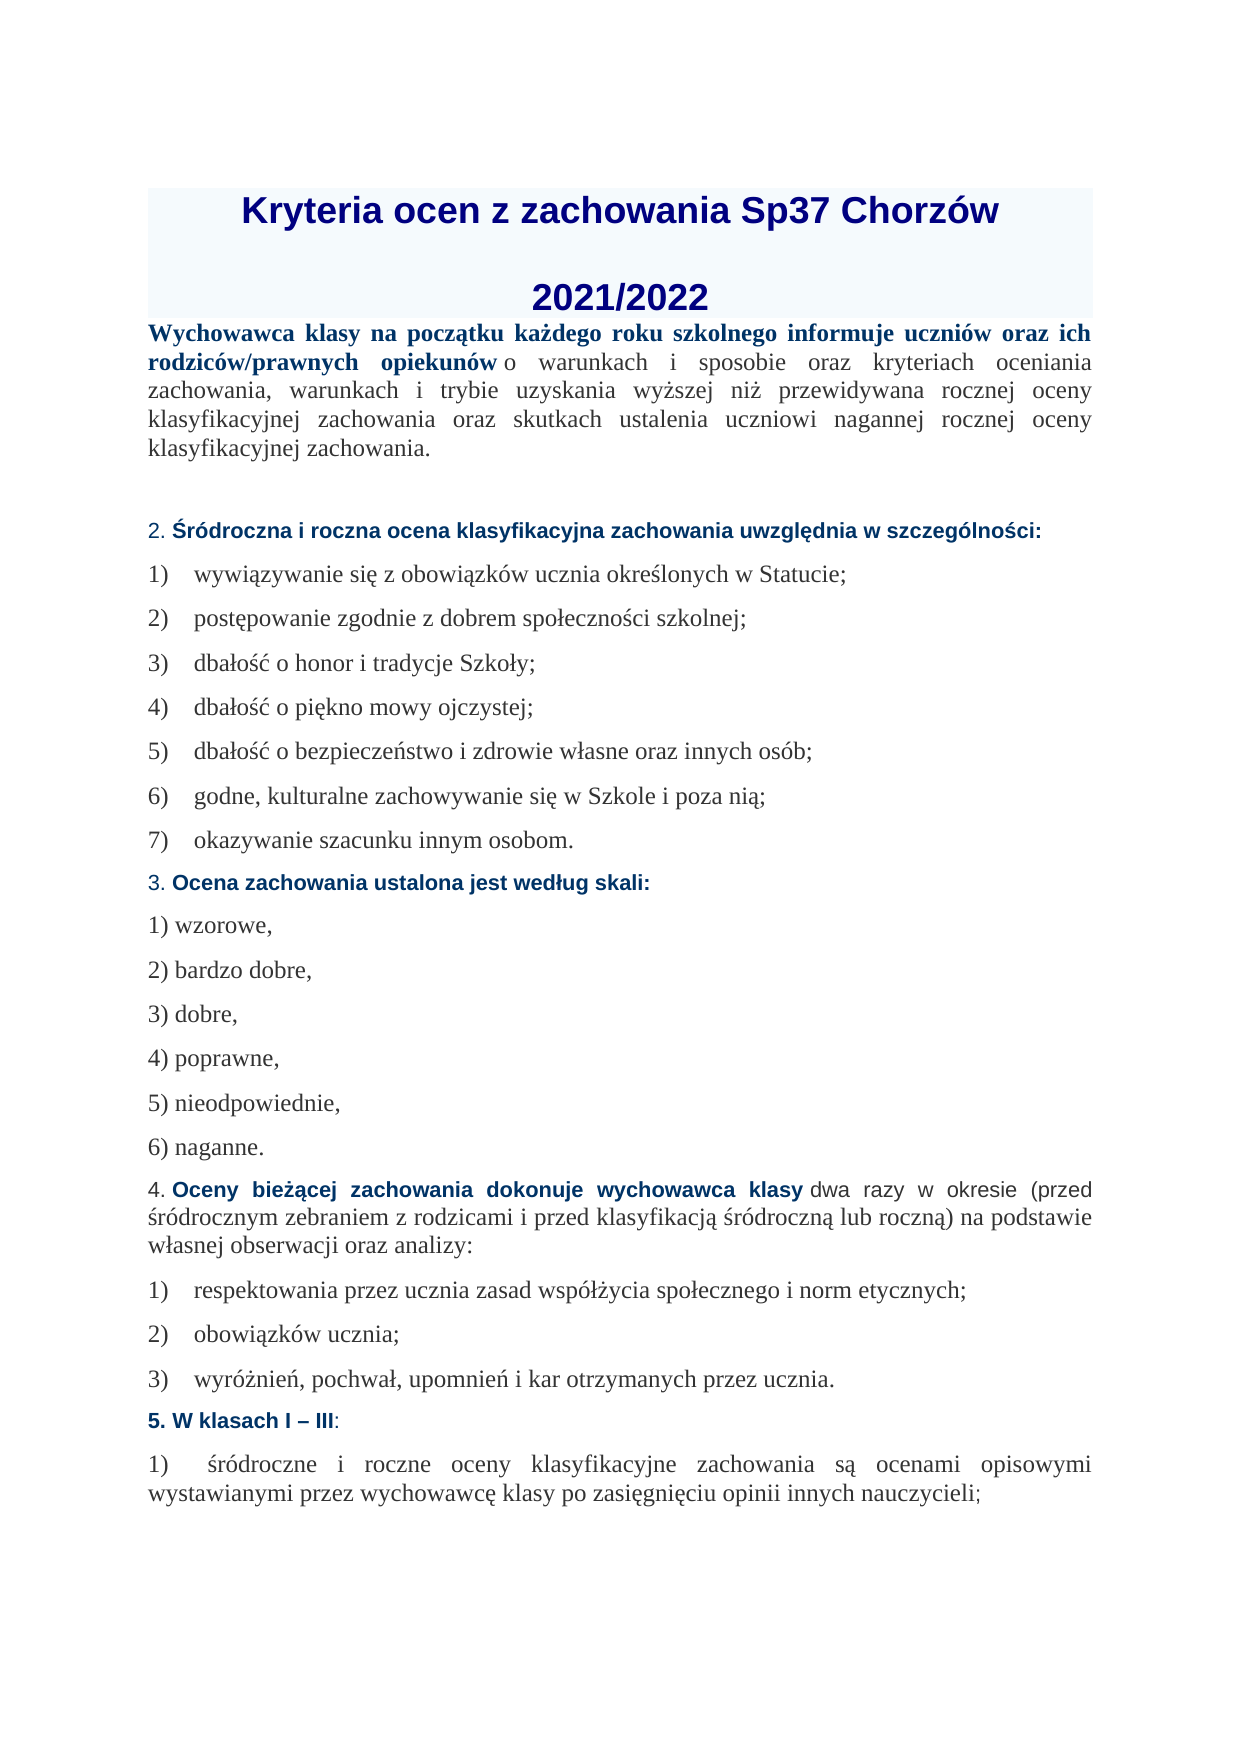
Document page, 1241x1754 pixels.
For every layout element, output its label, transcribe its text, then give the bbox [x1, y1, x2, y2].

text 6) naganne. [148, 1132, 1093, 1161]
text 3. Ocena zachowania ustalona jest według skali: [148, 869, 1093, 895]
text 2021/2022 [148, 275, 1093, 318]
text 4) poprawne, [148, 1043, 1093, 1072]
text 3) dobre, [148, 999, 1093, 1028]
text 7) okazywanie szacunku innym osobom. [148, 825, 1093, 854]
text 3) wyróżnień, pochwał, upomnień i kar otrzymanych przez ucznia. [148, 1364, 1093, 1392]
text 2) postępowanie zgodnie z dobrem społeczności szkolnej; [148, 603, 1093, 632]
text 1) wywiązywanie się z obowiązków ucznia określonych w Statucie; [148, 559, 1093, 588]
text 4. Oceny bieżącej zachowania dokonuje wychowawca klasy dwa razy w okresie (przed śródrocznym zebraniem z rodzicami i przed klasyfikacją śródroczną lub roczną) na podstawie własnej obserwacji oraz analizy: [148, 1177, 1093, 1259]
text 3) dbałość o honor i tradycje Szkoły; [148, 648, 1093, 676]
text 4) dbałość o piękno mowy ojczystej; [148, 692, 1093, 721]
text 5) dbałość o bezpieczeństwo i zdrowie własne oraz innych osób; [148, 736, 1093, 765]
text Kryteria ocen z zachowania Sp37 Chorzów [148, 188, 1093, 232]
text 5. W klasach I – III: [148, 1408, 1093, 1433]
text 6) godne, kulturalne zachowywanie się w Szkole i poza nią; [148, 781, 1093, 809]
text 2) bardzo dobre, [148, 955, 1093, 983]
text 1) śródroczne i roczne oceny klasyfikacyjne zachowania są ocenami opisowymi wystawianymi przez wychowawcę klasy po zasięgnięciu opinii innych nauczycieli; [148, 1449, 1093, 1506]
text Wychowawca klasy na początku każdego roku szkolnego informuje uczniów oraz ich rodziców/prawnych opiekunów o warunkach i sposobie oraz kryteriach oceniania zachowania, warunkach i trybie uzyskania wyższej niż przewidywana rocznej oceny klasyfikacyjnej zachowania oraz skutkach ustalenia uczniowi nagannej rocznej oceny klasyfikacyjnej zachowania. [148, 318, 1093, 462]
text 2) obowiązków ucznia; [148, 1319, 1093, 1348]
text 2. Śródroczna i roczna ocena klasyfikacyjna zachowania uwzględnia w szczególności: [148, 518, 1093, 543]
text 1) respektowania przez ucznia zasad współżycia społecznego i norm etycznych; [148, 1275, 1093, 1304]
text 1) wzorowe, [148, 910, 1093, 939]
text 5) nieodpowiednie, [148, 1088, 1093, 1117]
